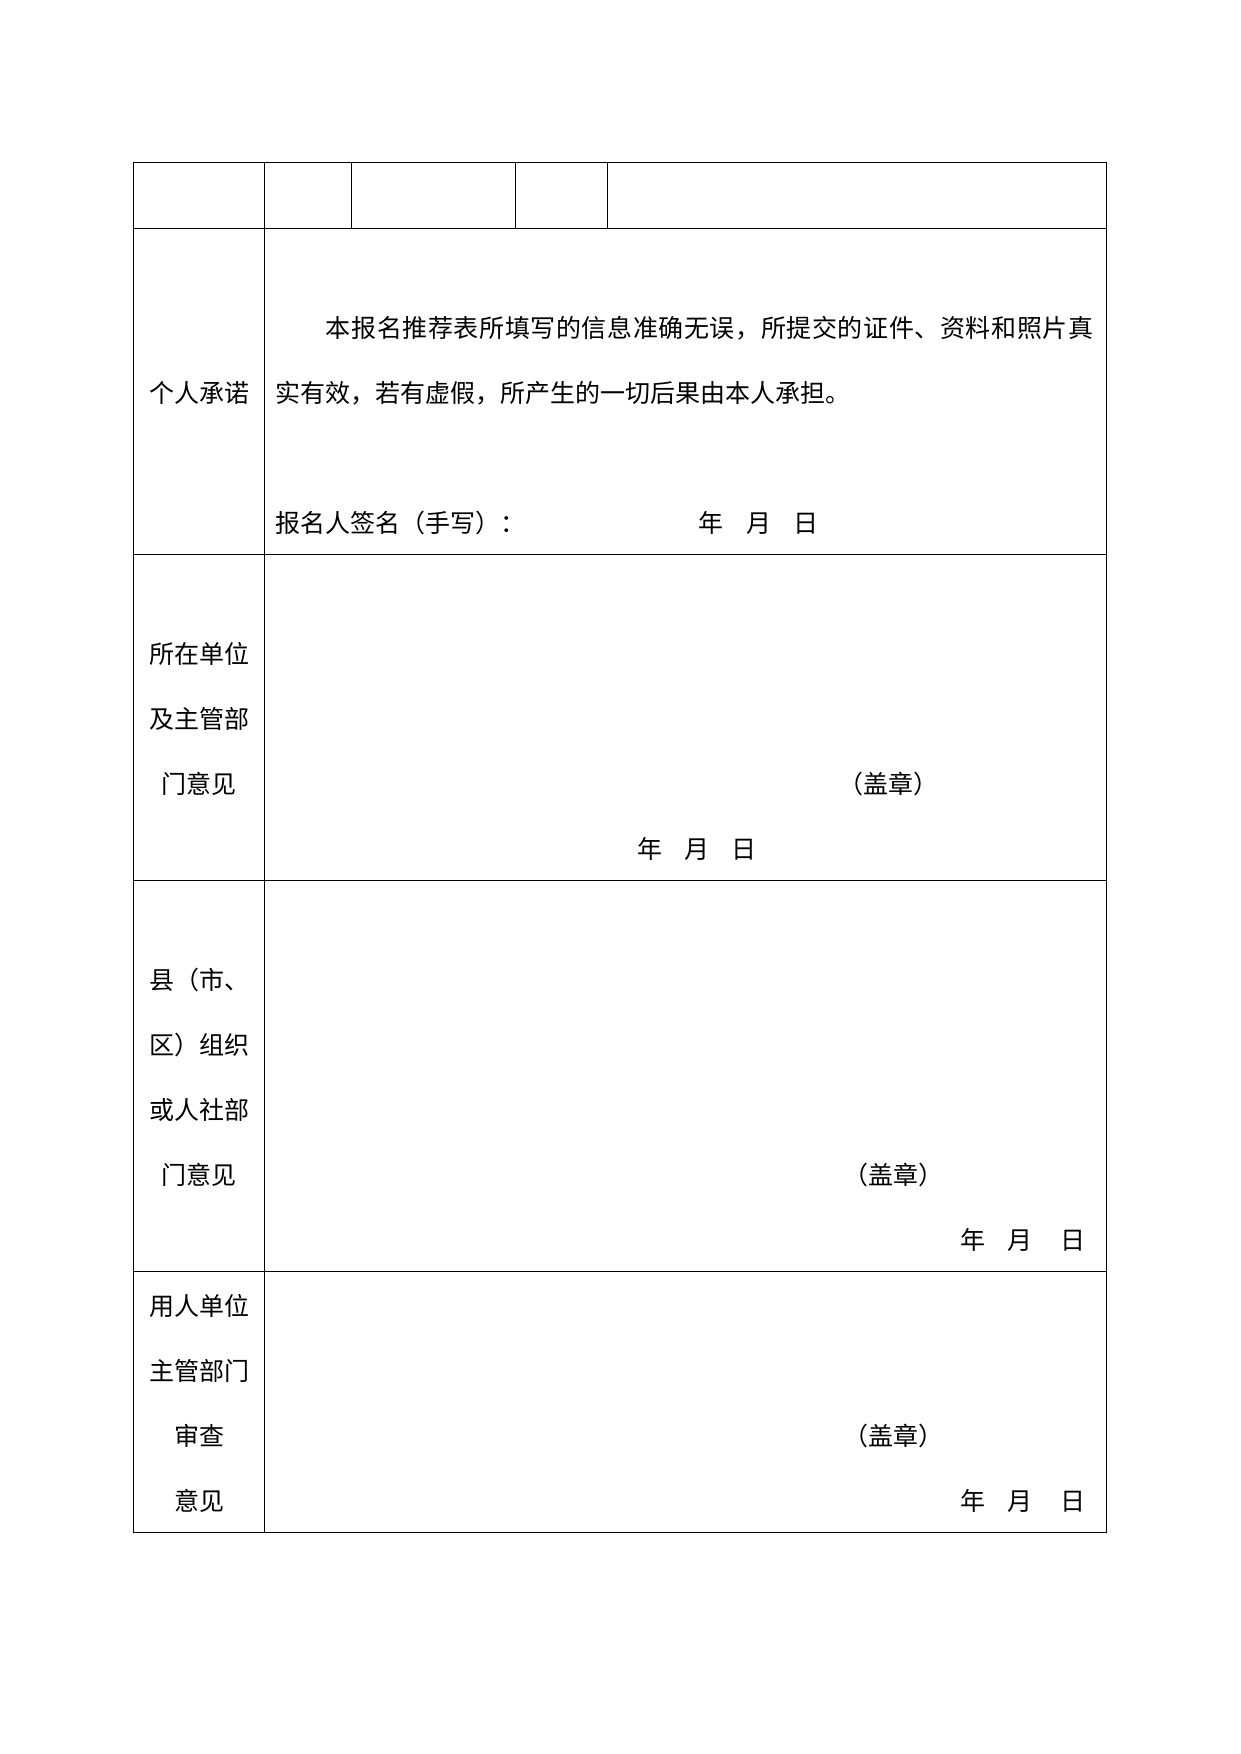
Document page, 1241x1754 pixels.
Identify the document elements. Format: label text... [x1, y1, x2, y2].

table_cell [608, 163, 1106, 228]
table_cell [352, 163, 515, 228]
table_cell 本报名推荐表所填写的信息准确无误，所提交的证件、资料和照片真实有效，若有虚假，所产生的一切后果由本人承担。 报名人签名（手写）： 年 月 日 [265, 229, 1106, 554]
table_cell [265, 163, 351, 228]
table_cell 个人承诺 [134, 229, 264, 554]
table_cell （盖章） 年 月 日 [265, 881, 1106, 1271]
table_cell 所在单位及主管部门意见 [134, 555, 264, 880]
table_cell 县（市、区）组织或人社部门意见 [134, 881, 264, 1271]
table_cell （盖章） 年 月 日 [265, 555, 1106, 880]
table_cell 用人单位主管部门审查 意见 [134, 1272, 264, 1532]
table_cell （盖章） 年 月 日 [265, 1272, 1106, 1532]
table_cell [516, 163, 607, 228]
